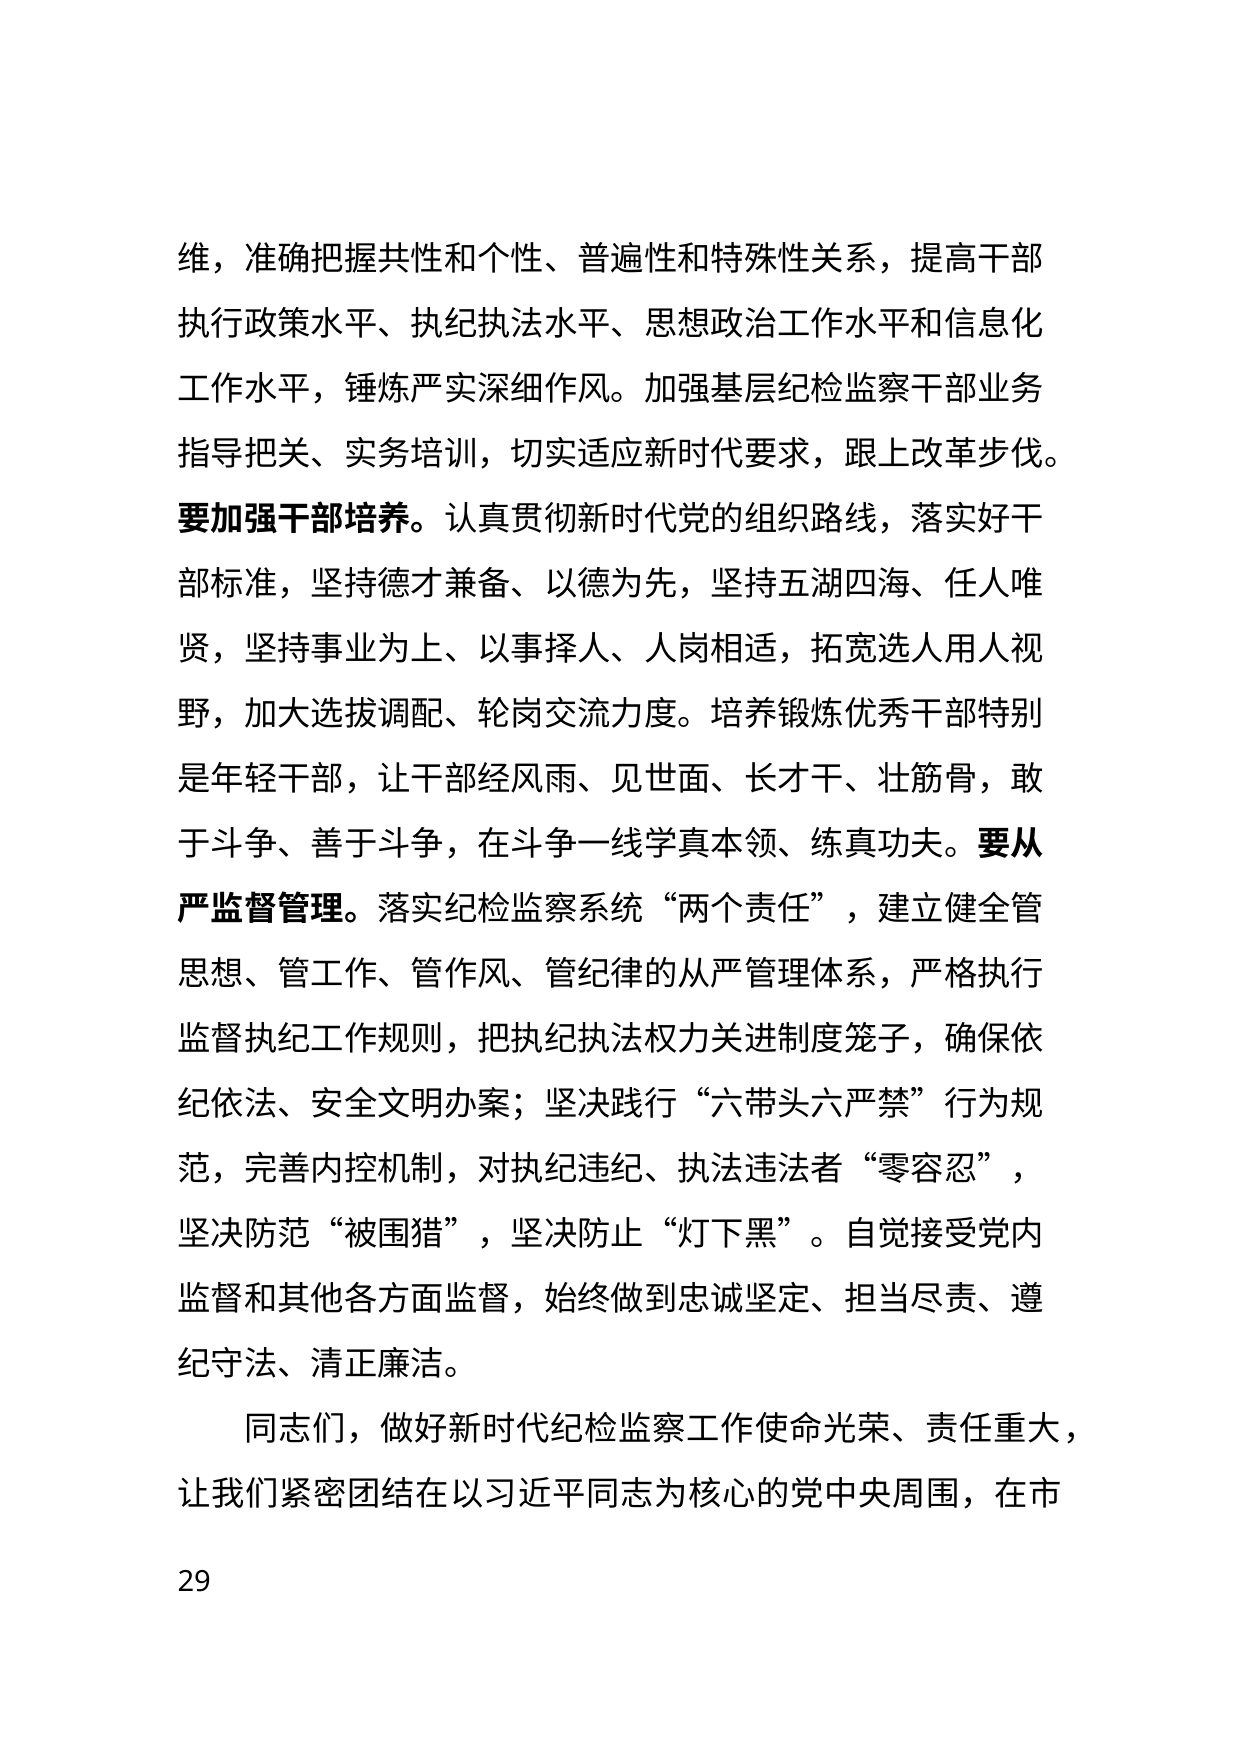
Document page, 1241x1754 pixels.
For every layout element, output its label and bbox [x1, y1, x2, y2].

text [177, 1393, 1063, 1523]
text [177, 223, 1063, 1393]
